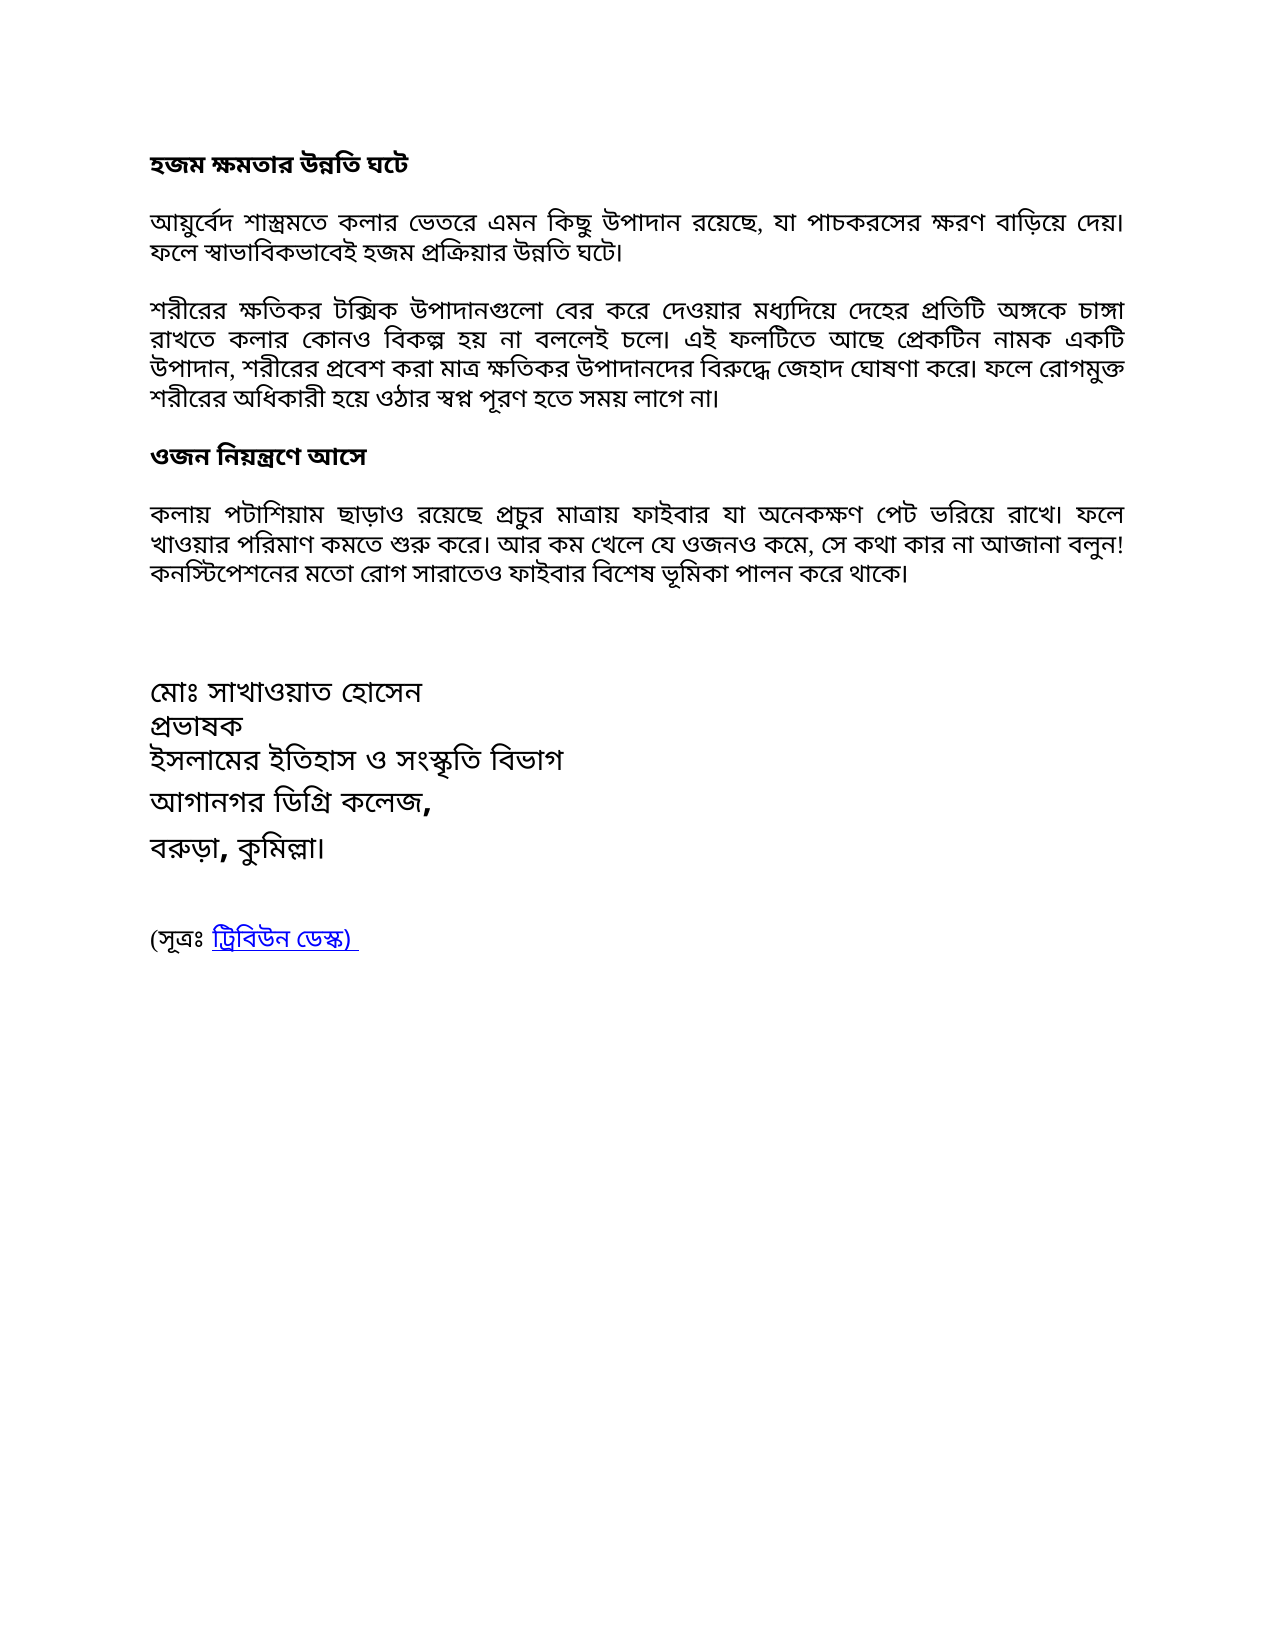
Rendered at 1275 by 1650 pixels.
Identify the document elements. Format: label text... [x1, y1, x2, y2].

text শরীরের ক্ষতিকর টক্সিক উপাদানগুলো বের করে দেওয়ার মধ্যদিয়ে দেহের প্রতিটি অঙ্গকে চাঙ্গা রাখতে কলার কোনও বিকল্প হয় না বললেই চলে। এই ফলটিতে আছে প্রেকটিন নামক একটি উপাদান, শরীরের প্রবেশ করা মাত্র ক্ষতিকর উপাদানদের বিরুদ্ধে জেহাদ ঘোষণা করে। ফলে রোগমুক্ত শরীরের অধিকারী হয়ে ওঠার স্বপ্ন পূরণ হতে সময় লাগে না। [150, 296, 1125, 413]
text প্রভাষক [150, 709, 1125, 743]
text আয়ুর্বেদ শাস্ত্রমতে কলার ভেতরে এমন কিছু উপাদান রয়েছে, যা পাচকরসের ক্ষরণ বাড়িয়ে দেয়। ফলে স্বাভাবিকভাবেই হজম প্রক্রিয়ার উন্নতি ঘটে। [150, 208, 1125, 267]
text মোঃ সাখাওয়াত হোসেন [150, 675, 1125, 709]
text হজম ক্ষমতার উন্নতি ঘটে [150, 150, 1125, 179]
text ইসলামের ইতিহাস ও সংস্কৃতি বিভাগ [441, 743, 1125, 777]
text ওজন নিয়ন্ত্রণে আসে [150, 442, 1125, 471]
text বরুড়া, কুমিল্লা। [150, 823, 1125, 868]
text ইসলামের ইতিহাস ও সংস্কৃতি বিভাগ [150, 743, 459, 777]
text (সূত্রঃ ট্রিবিউন ডেস্ক) [150, 921, 1125, 955]
text কলায় পটাশিয়াম ছাড়াও রয়েছে প্রচুর মাত্রায় ফাইবার যা অনেকক্ষণ পেট ভরিয়ে রাখে। ফলে খাওয়ার পরিমাণ কমতে শুরু করে। আর কম খেলে যে ওজনও কমে, সে কথা কার না আজানা বলুন! কনস্টিপেশনের মতো রোগ সারাতেও ফাইবার বিশেষ ভূমিকা পালন করে থাকে। [150, 501, 1125, 588]
text আগানগর ডিগ্রি কলেজ, [150, 777, 1125, 823]
